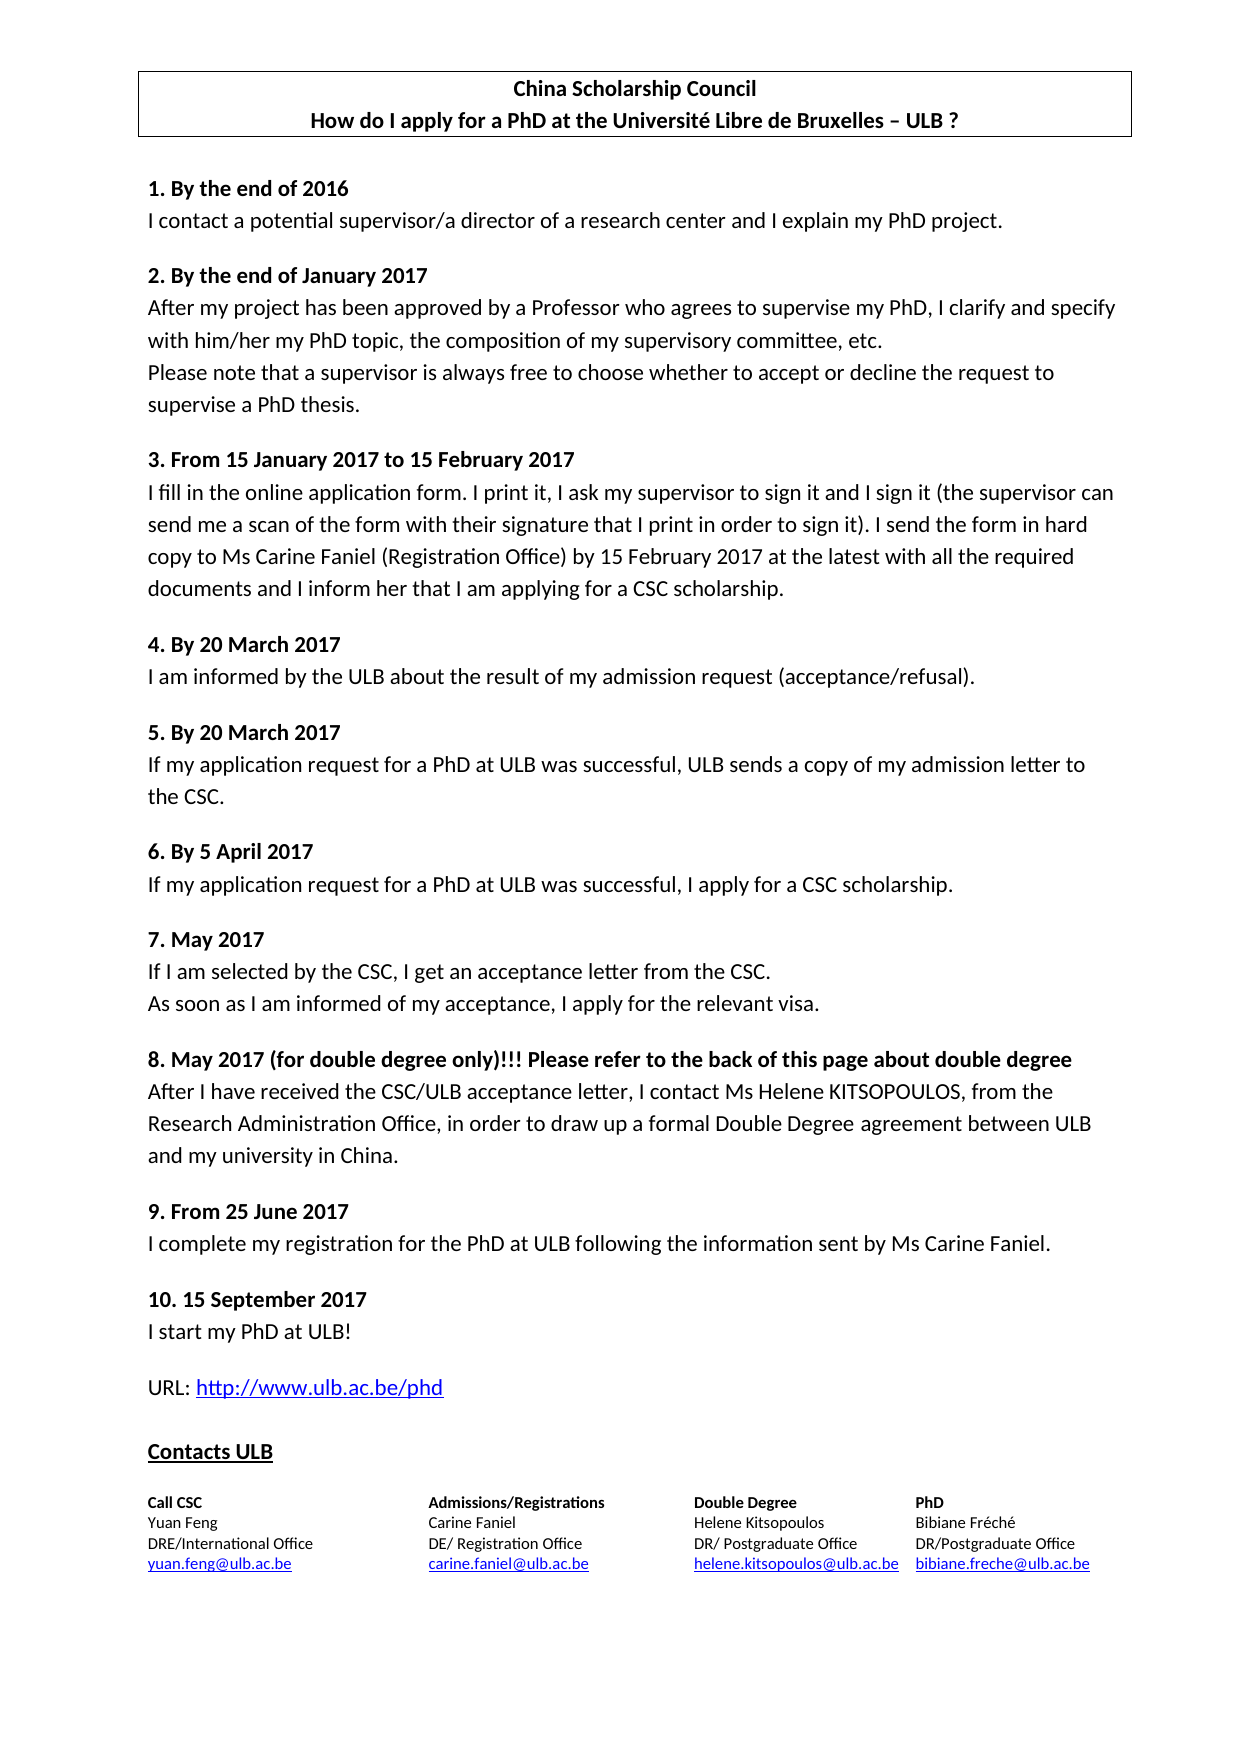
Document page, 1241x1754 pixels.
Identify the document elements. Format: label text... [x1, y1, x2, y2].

text yuan.feng@ulb.ac.be carine.faniel@ulb.ac.be helene.kitsopoulos@ulb.ac.be bibiane.freche@ulb.ac.be [148, 1553, 1122, 1574]
text If my application request for a PhD at ULB was successful, ULB sends a copy of my admission letter to the CSC. [148, 750, 1122, 810]
text 6. By 5 April 2017 [148, 837, 1122, 866]
text 5. By 20 March 2017 [148, 718, 1122, 746]
text Yuan Feng Carine Faniel Helene Kitsopoulos Bibiane Fréché [148, 1513, 1122, 1533]
text I contact a potential supervisor/a director of a research center and I explain my PhD project. [148, 206, 1122, 234]
text If I am selected by the CSC, I get an acceptance letter from the CSC. [148, 957, 1122, 985]
text I start my PhD at ULB! [148, 1317, 1122, 1345]
text After I have received the CSC/ULB acceptance letter, I contact Ms Helene KITSOPOULOS, from the Research Administration Office, in order to draw up a formal Double Degree agreement between ULB and my university in China. [148, 1077, 1122, 1170]
text 8. May 2017 (for double degree only)!!! Please refer to the back of this page about double degree [148, 1045, 1122, 1073]
text Call CSC Admissions/Registrations Double Degree PhD [148, 1492, 1122, 1513]
text How do I apply for a PhD at the Université Libre de Bruxelles – ULB ? [139, 103, 1131, 136]
text I am informed by the ULB about the result of my admission request (acceptance/refusal). [148, 662, 1122, 690]
text 3. From 15 January 2017 to 15 February 2017 [148, 446, 1122, 474]
text 9. From 25 June 2017 [148, 1197, 1122, 1225]
text Please note that a supervisor is always free to choose whether to accept or decline the request to supervise a PhD thesis. [148, 358, 1122, 418]
text If my application request for a PhD at ULB was successful, I apply for a CSC scholarship. [148, 870, 1122, 898]
text I complete my registration for the PhD at ULB following the information sent by Ms Carine Faniel. [148, 1229, 1122, 1257]
text 2. By the end of January 2017 [148, 261, 1122, 289]
text 1. By the end of 2016 [148, 174, 1122, 202]
text URL: http://www.ulb.ac.be/phd [148, 1373, 1122, 1401]
text 7. May 2017 [148, 925, 1122, 953]
text 4. By 20 March 2017 [148, 630, 1122, 658]
text As soon as I am informed of my acceptance, I apply for the relevant visa. [148, 989, 1122, 1018]
text I fill in the online application form. I print it, I ask my supervisor to sign it and I sign it (the supervisor can send me a scan of the form with their signature that I print in order to sign it). I send the form in hard copy to Ms Carine Faniel (Registration Office) by 15 February 2017 at the latest with all the required documents and I inform her that I am applying for a CSC scholarship. [148, 478, 1122, 602]
text After my project has been approved by a Professor who agrees to supervise my PhD, I clarify and specify with him/her my PhD topic, the composition of my supervisory committee, etc. [148, 293, 1122, 354]
text China Scholarship Council [139, 72, 1131, 102]
text 10. 15 September 2017 [148, 1285, 1122, 1313]
text DRE/International Office DE/ Registration Office DR/ Postgraduate Office DR/Postgraduate Office [148, 1533, 1152, 1553]
text Contacts ULB [148, 1437, 1122, 1465]
